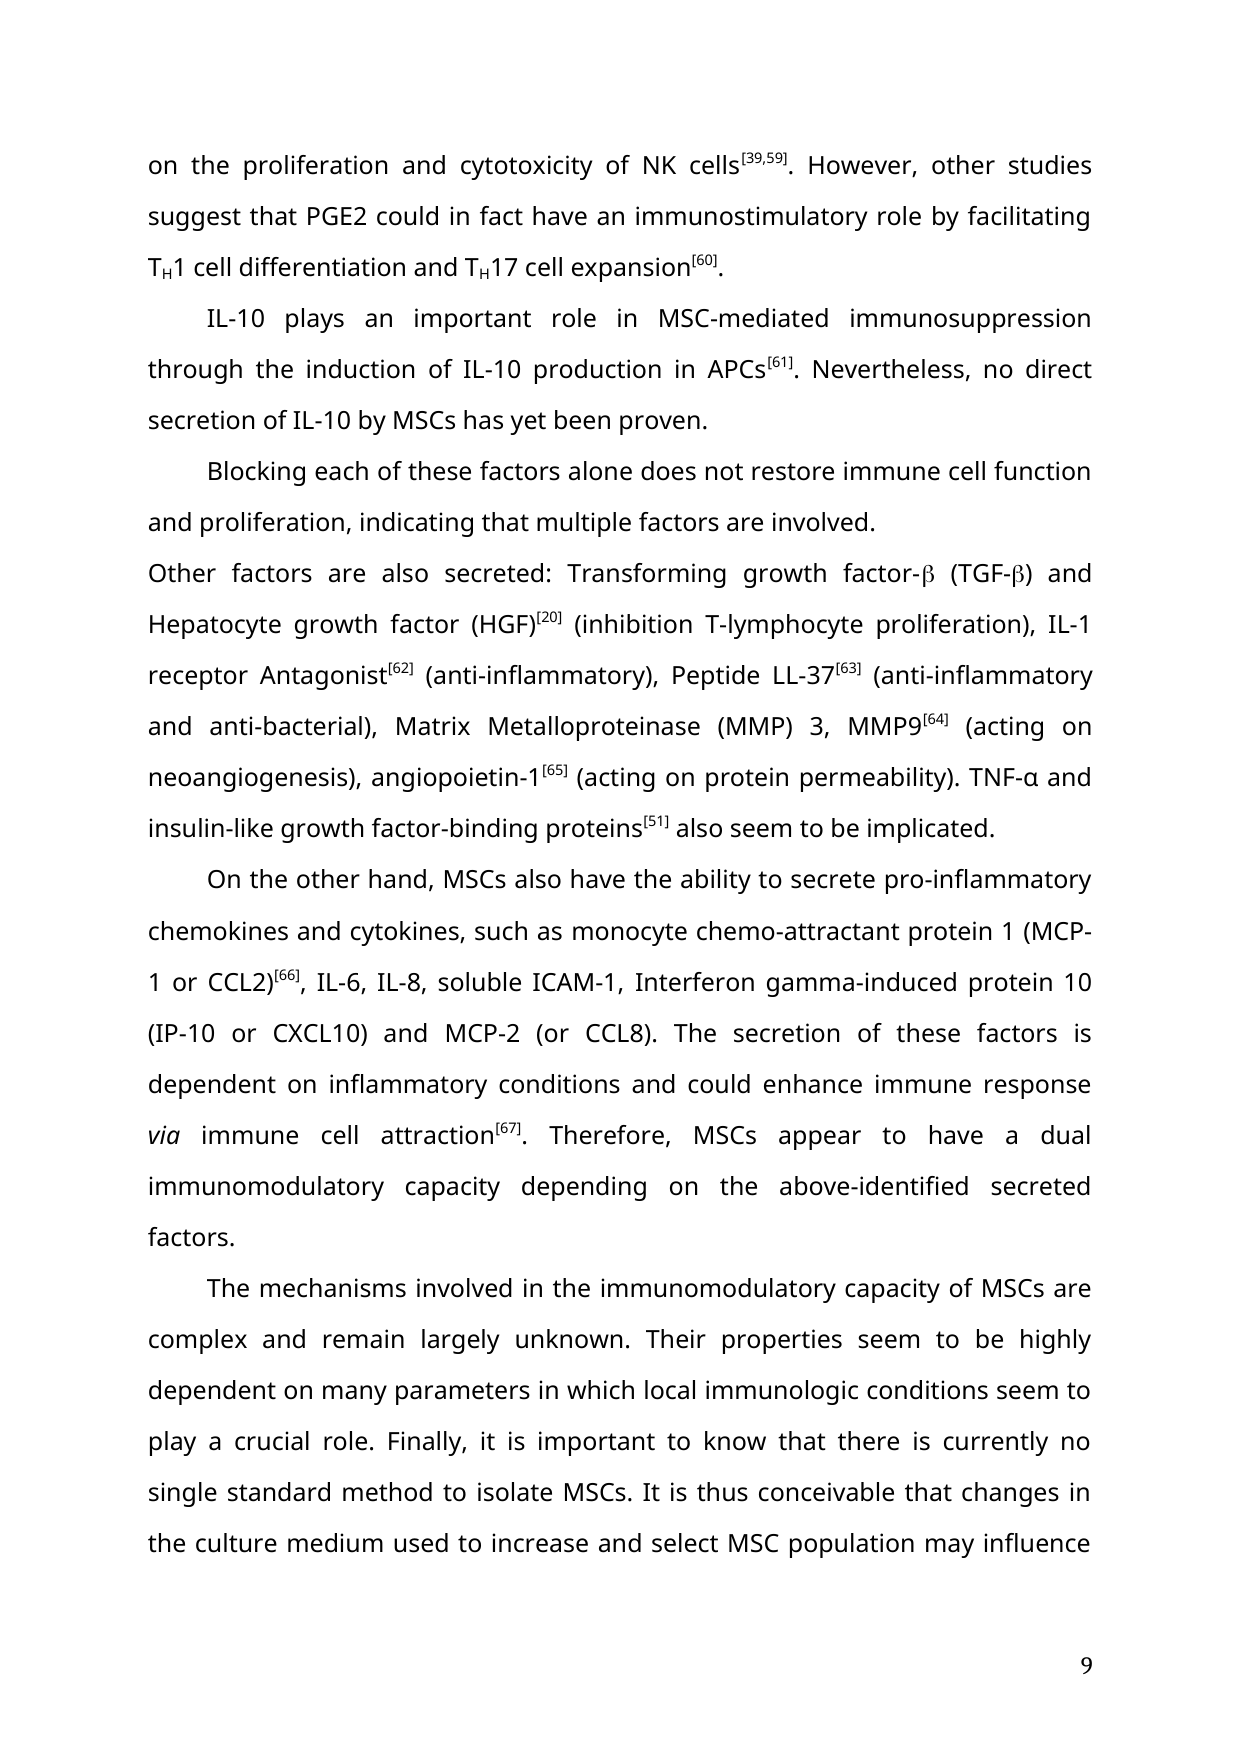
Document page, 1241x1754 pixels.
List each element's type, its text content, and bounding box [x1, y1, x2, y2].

text On the other hand, MSCs also have the ability to secrete pro-inflammatory chemokines and cytokines, such as monocyte chemo-attractant protein 1 (MCP-1 or CCL2)[66], IL-6, IL-8, soluble ICAM-1, Interferon gamma-induced protein 10 (IP-10 or CXCL10) and MCP-2 (or CCL8). The secretion of these factors is dependent on inflammatory conditions and could enhance immune response via immune cell attraction[67]. Therefore, MSCs appear to have a dual immunomodulatory capacity depending on the above-identified secreted factors. [148, 862, 1093, 1253]
text Blocking each of these factors alone does not restore immune cell function and proliferation, indicating that multiple factors are involved. [148, 454, 1093, 539]
text Other factors are also secreted: Transforming growth factor- (TGF-) and Hepatocyte growth factor (HGF)[20] (inhibition T-lymphocyte proliferation), IL-1 receptor Antagonist[62] (anti-inflammatory), Peptide LL-37[63] (anti-inflammatory and anti-bacterial), Matrix Metalloproteinase (MMP) 3, MMP9[64] (acting on neoangiogenesis), angiopoietin-1[65] (acting on protein permeability). TNF-α and insulin-like growth factor-binding proteins[51] also seem to be implicated. [148, 556, 1093, 845]
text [148, 1271, 1093, 1560]
text IL-10 plays an important role in MSC-mediated immunosuppression through the induction of IL-10 production in APCs[61]. Nevertheless, no direct secretion of IL-10 by MSCs has yet been proven. [148, 301, 1093, 437]
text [148, 148, 1093, 284]
